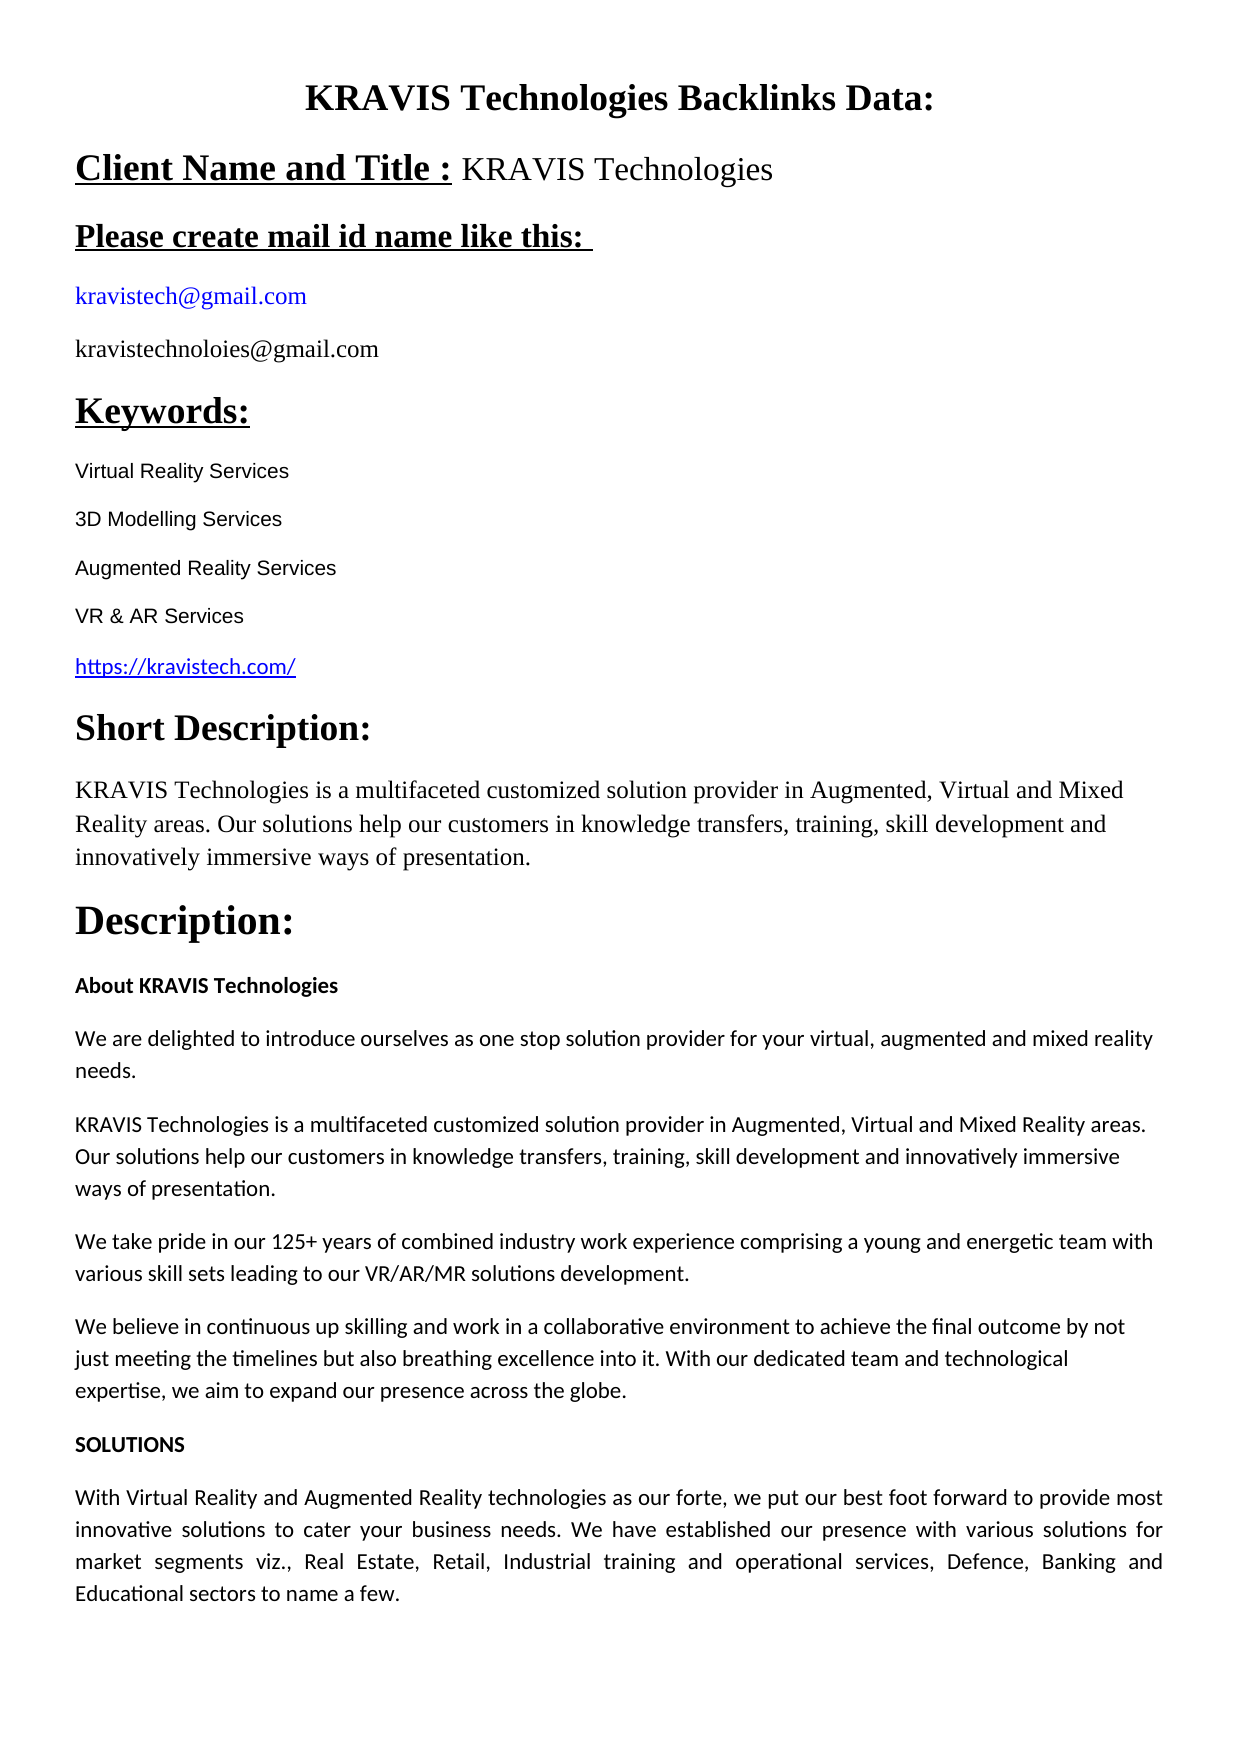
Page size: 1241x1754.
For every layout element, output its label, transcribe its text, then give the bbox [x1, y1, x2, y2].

text With Virtual Reality and Augmented Reality technologies as our forte, we put our best foot forward to provide most innovative solutions to cater your business needs. We have established our presence with various solutions for market segments viz., Real Estate, Retail, Industrial training and operational services, Defence, Banking and Educational sectors to name a few. [75, 1483, 1165, 1607]
text Description: [75, 896, 1165, 943]
text Client Name and Title : KRAVIS Technologies [75, 145, 1165, 188]
text KRAVIS Technologies Backlinks Data: [75, 75, 1165, 118]
text kravistechnoloies@gmail.com [75, 334, 1165, 363]
text https://kravistech.com/ [75, 652, 1165, 680]
text 3D Modelling Services [75, 507, 1165, 531]
text VR & AR Services [75, 604, 1165, 628]
text We take pride in our 125+ years of combined industry work experience comprising a young and energetic team with various skill sets leading to our VR/AR/MR solutions development. [75, 1227, 1165, 1287]
text Short Description: [75, 705, 1165, 748]
text SOLUTIONS [75, 1430, 1165, 1458]
text KRAVIS Technologies is a multifaceted customized solution provider in Augmented, Virtual and Mixed Reality areas. Our solutions help our customers in knowledge transfers, training, skill development and innovatively immersive ways of presentation. [75, 776, 1165, 870]
text Keywords: [75, 388, 1165, 432]
text kravistech@gmail.com [75, 281, 1165, 309]
text We believe in continuous up skilling and work in a collaborative environment to achieve the final outcome by not just meeting the timelines but also breathing excellence into it. With our dedicated team and technological expertise, we aim to expand our presence across the globe. [75, 1312, 1165, 1405]
text KRAVIS Technologies is a multifaceted customized solution provider in Augmented, Virtual and Mixed Reality areas. Our solutions help our customers in knowledge transfers, training, skill development and innovatively immersive ways of presentation. [75, 1110, 1165, 1202]
text We are delighted to introduce ourselves as one stop solution provider for your virtual, augmented and mixed reality needs. [75, 1024, 1165, 1085]
text About KRAVIS Technologies [75, 971, 1165, 999]
text Virtual Reality Services [75, 459, 1165, 483]
text Augmented Reality Services [75, 556, 1165, 579]
text Please create mail id name like this: [75, 216, 1165, 254]
